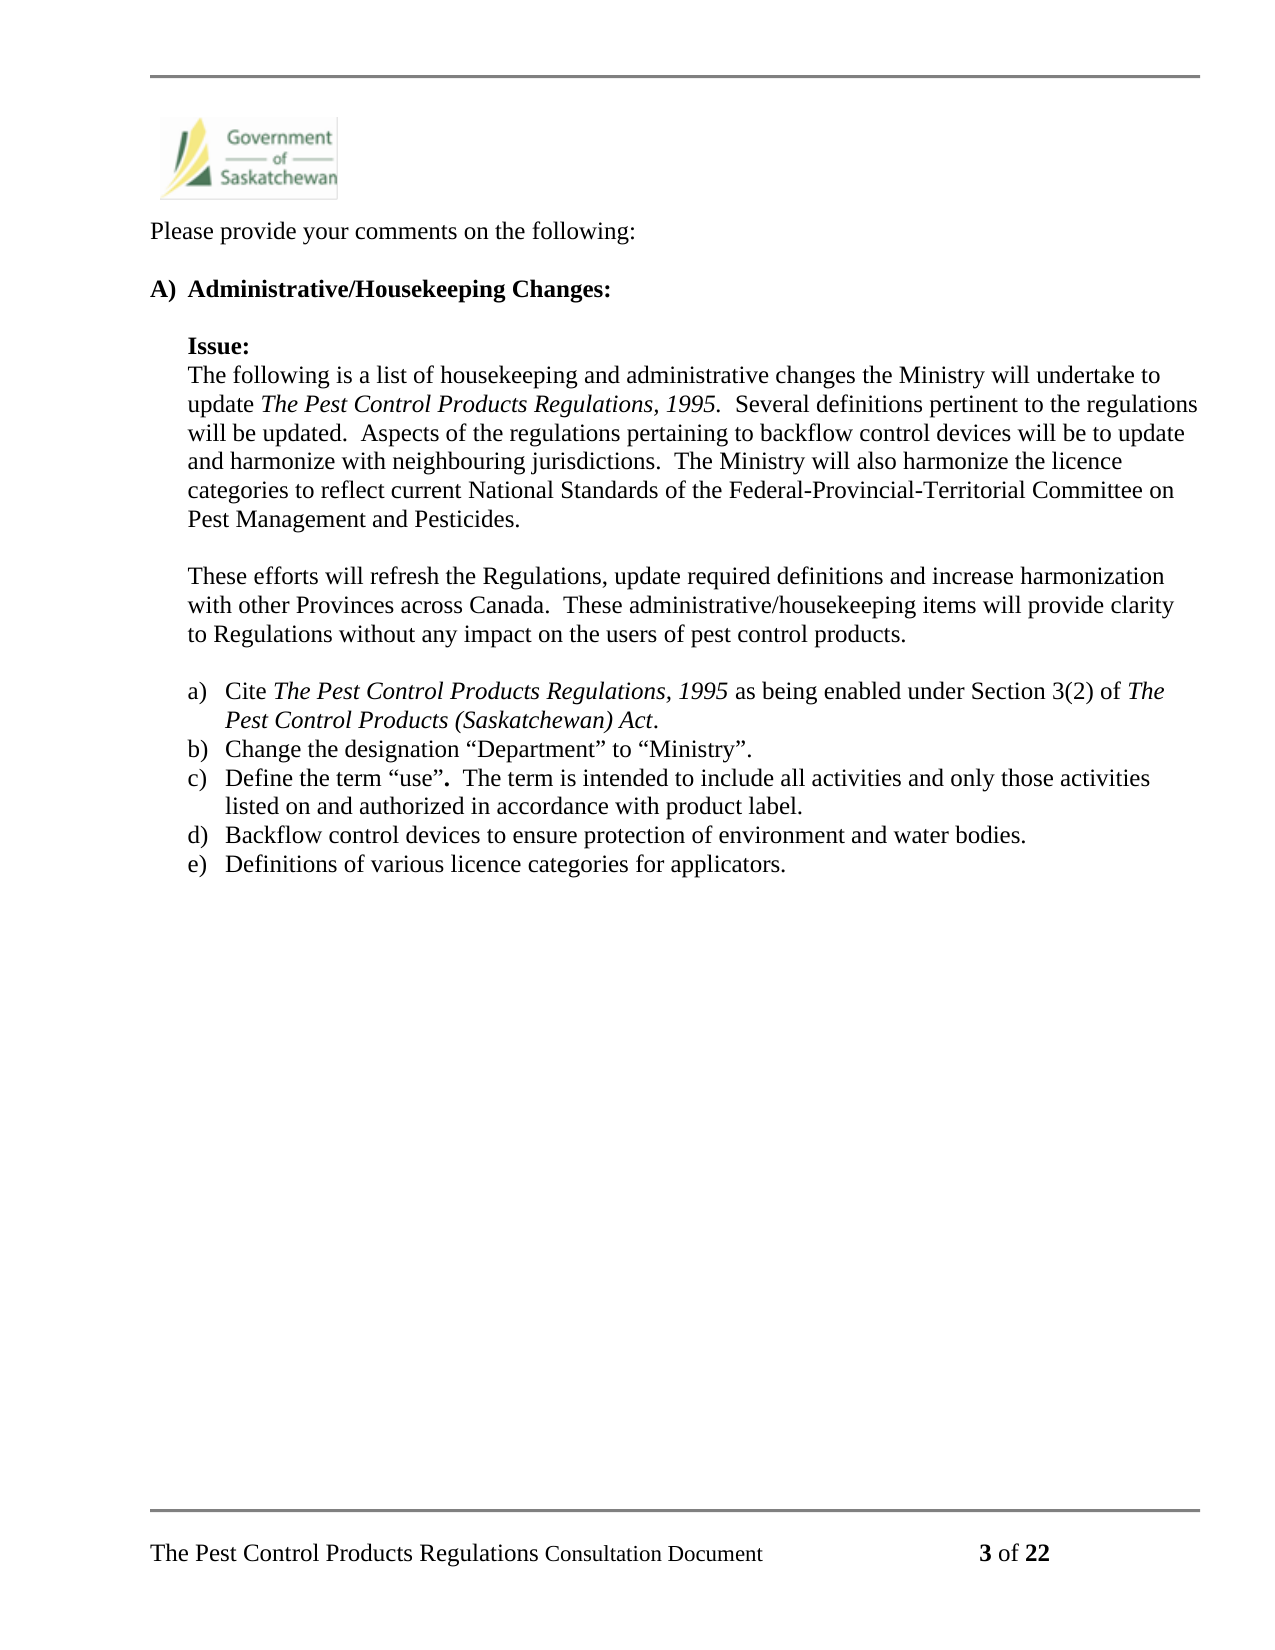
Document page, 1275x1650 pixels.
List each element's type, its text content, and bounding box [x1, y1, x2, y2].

list Definitions of various licence categories for applicators. [187, 849, 1200, 878]
list Define the term “use”. The term is intended to include all activities and only those activities listed on and authorized in accordance with product label. [187, 763, 1200, 820]
list Change the designation “Department” to “Ministry”. [187, 734, 1200, 763]
picture [160, 117, 339, 201]
text A) Administrative/Housekeeping Changes: [150, 274, 1200, 303]
list Cite The Pest Control Products Regulations, 1995 as being enabled under Section 3(2) of The Pest Control Products (Saskatchewan) Act. [187, 676, 1200, 734]
list Backflow control devices to ensure protection of environment and water bodies. [187, 820, 1200, 849]
text Issue: [150, 331, 1200, 360]
text Please provide your comments on the following: [150, 216, 1200, 245]
text These efforts will refresh the Regulations, update required definitions and increase harmonization with other Provinces across Canada. These administrative/housekeeping items will provide clarity to Regulations without any impact on the users of pest control products. [187, 561, 1200, 648]
text The following is a list of housekeeping and administrative changes the Ministry will undertake to update The Pest Control Products Regulations, 1995. Several definitions pertinent to the regulations will be updated. Aspects of the regulations pertaining to backflow control devices will be to update and harmonize with neighbouring jurisdictions. The Ministry will also harmonize the licence categories to reflect current National Standards of the Federal-Provincial-Territorial Committee on Pest Management and Pesticides. [187, 360, 1200, 533]
